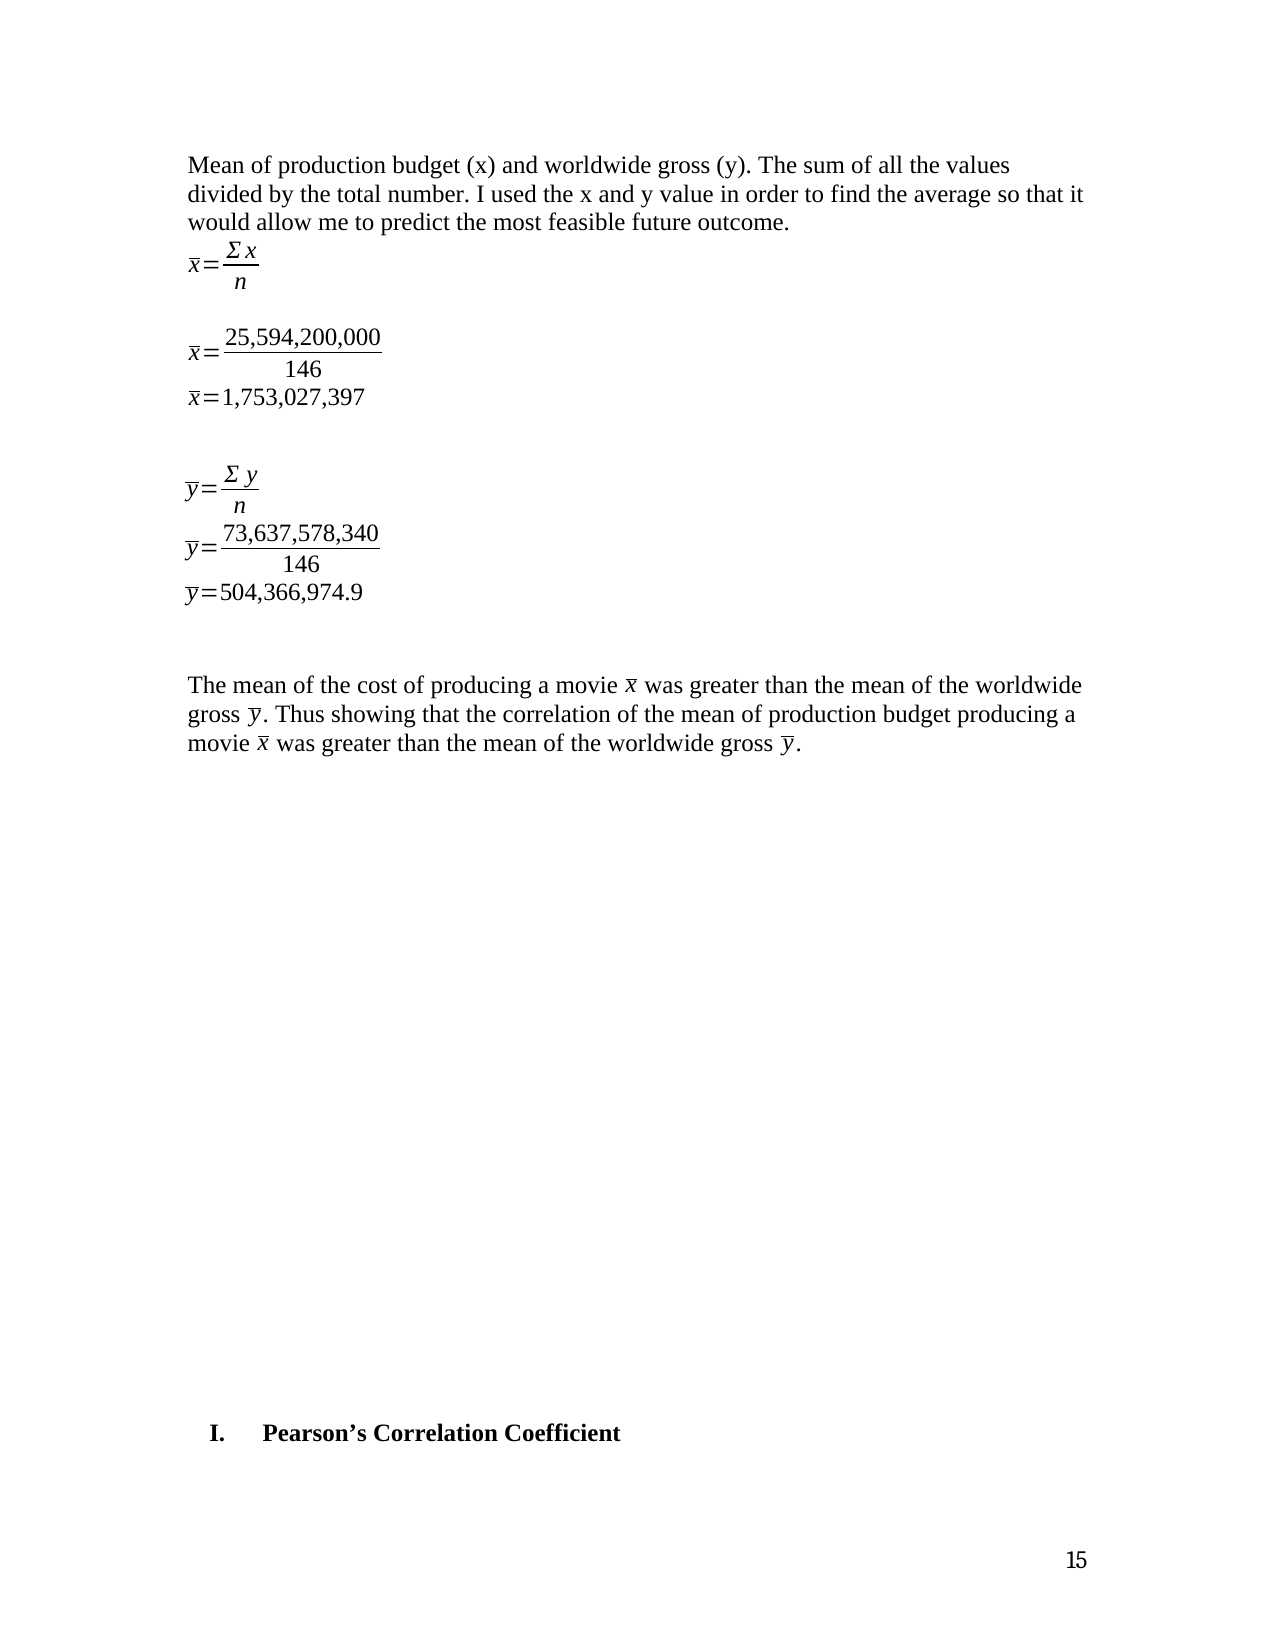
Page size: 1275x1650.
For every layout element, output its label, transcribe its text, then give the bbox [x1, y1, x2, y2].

text The mean of the cost of producing a movie was greater than the mean of the worldwide gross . Thus showing that the correlation of the mean of production budget producing a movie was greater than the mean of the worldwide gross . [187, 670, 1087, 757]
list Pearson’s Correlation Coefficient [225, 1418, 1087, 1447]
text Mean of production budget (x) and worldwide gross (y). The sum of all the values divided by the total number. I used the x and y value in order to find the average so that it would allow me to predict the most feasible future outcome. [187, 150, 1087, 236]
